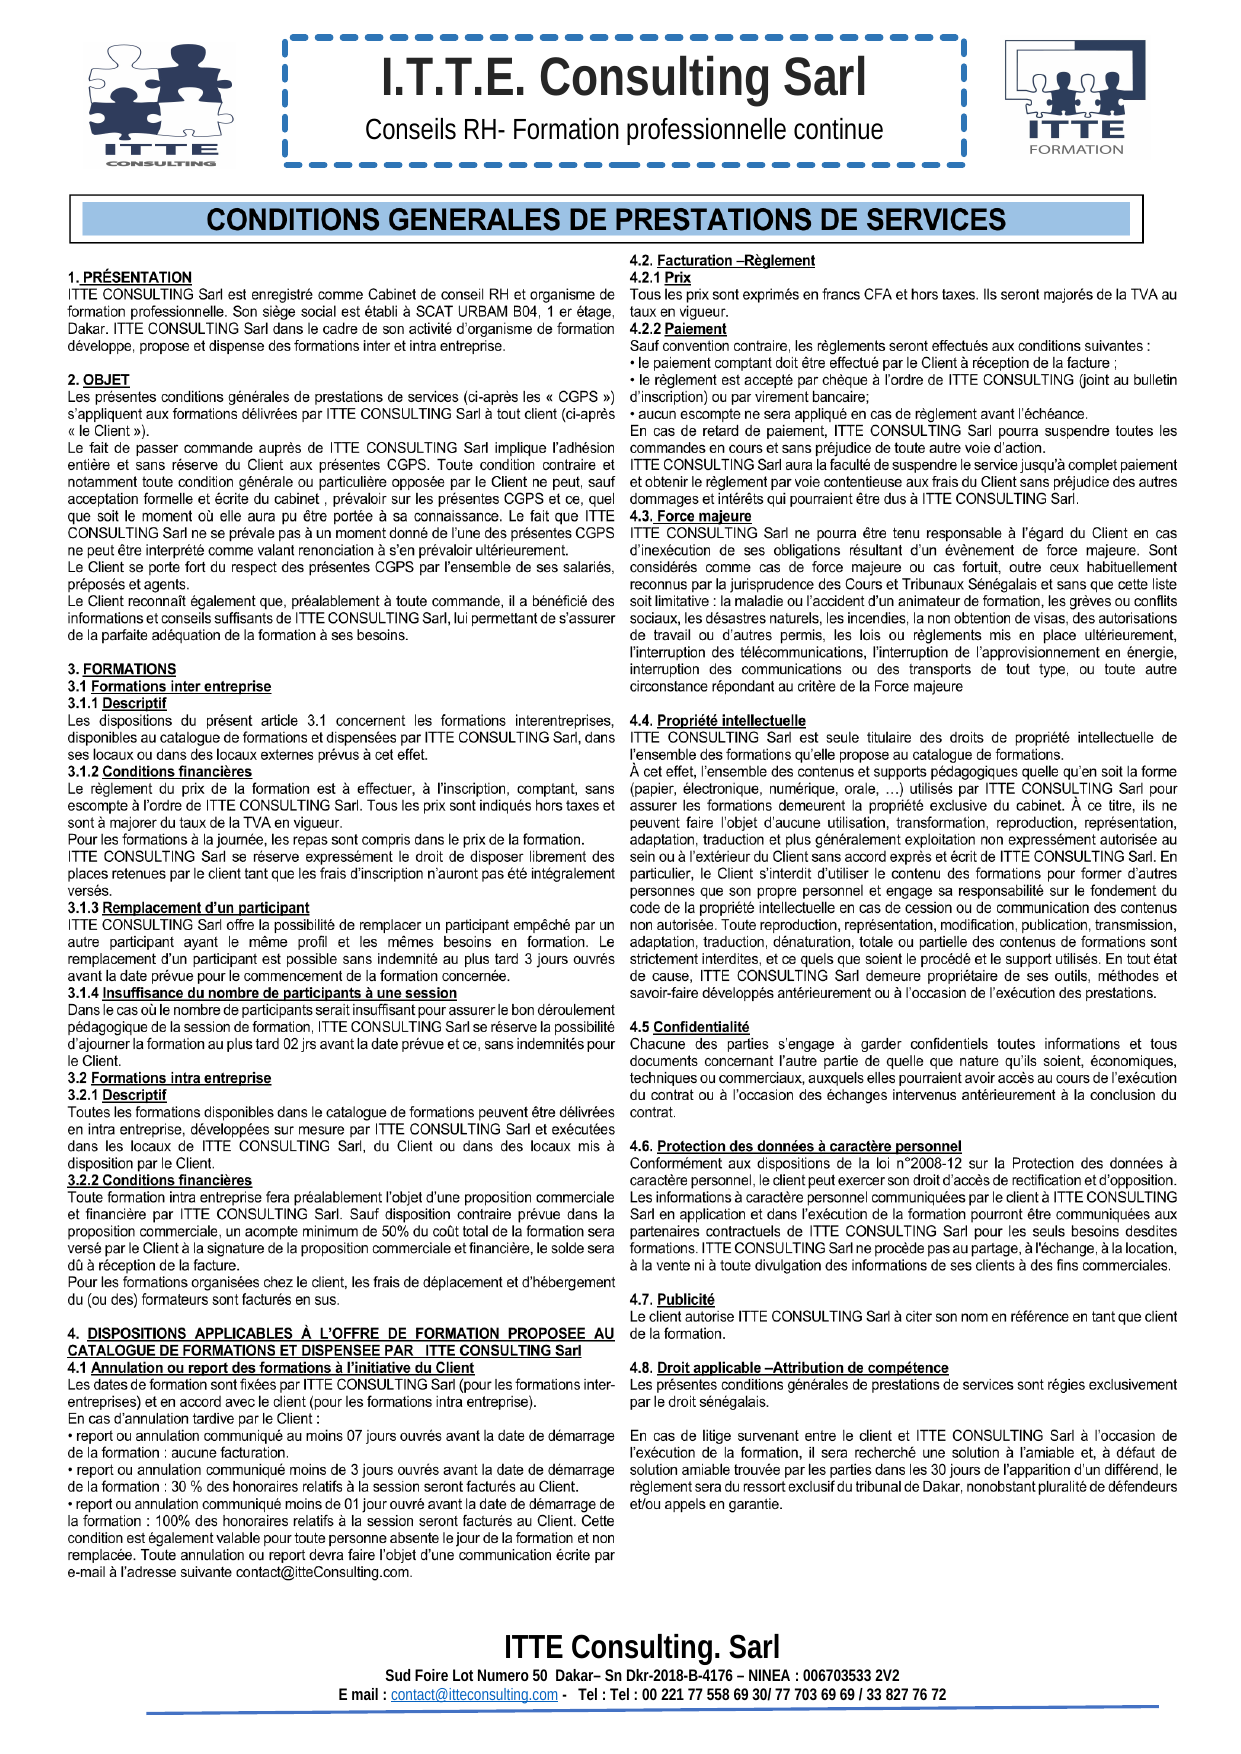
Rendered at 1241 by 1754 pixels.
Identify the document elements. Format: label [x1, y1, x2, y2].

picture [1000, 35, 1152, 160]
picture [82, 42, 237, 169]
picture [42, 177, 1197, 1604]
